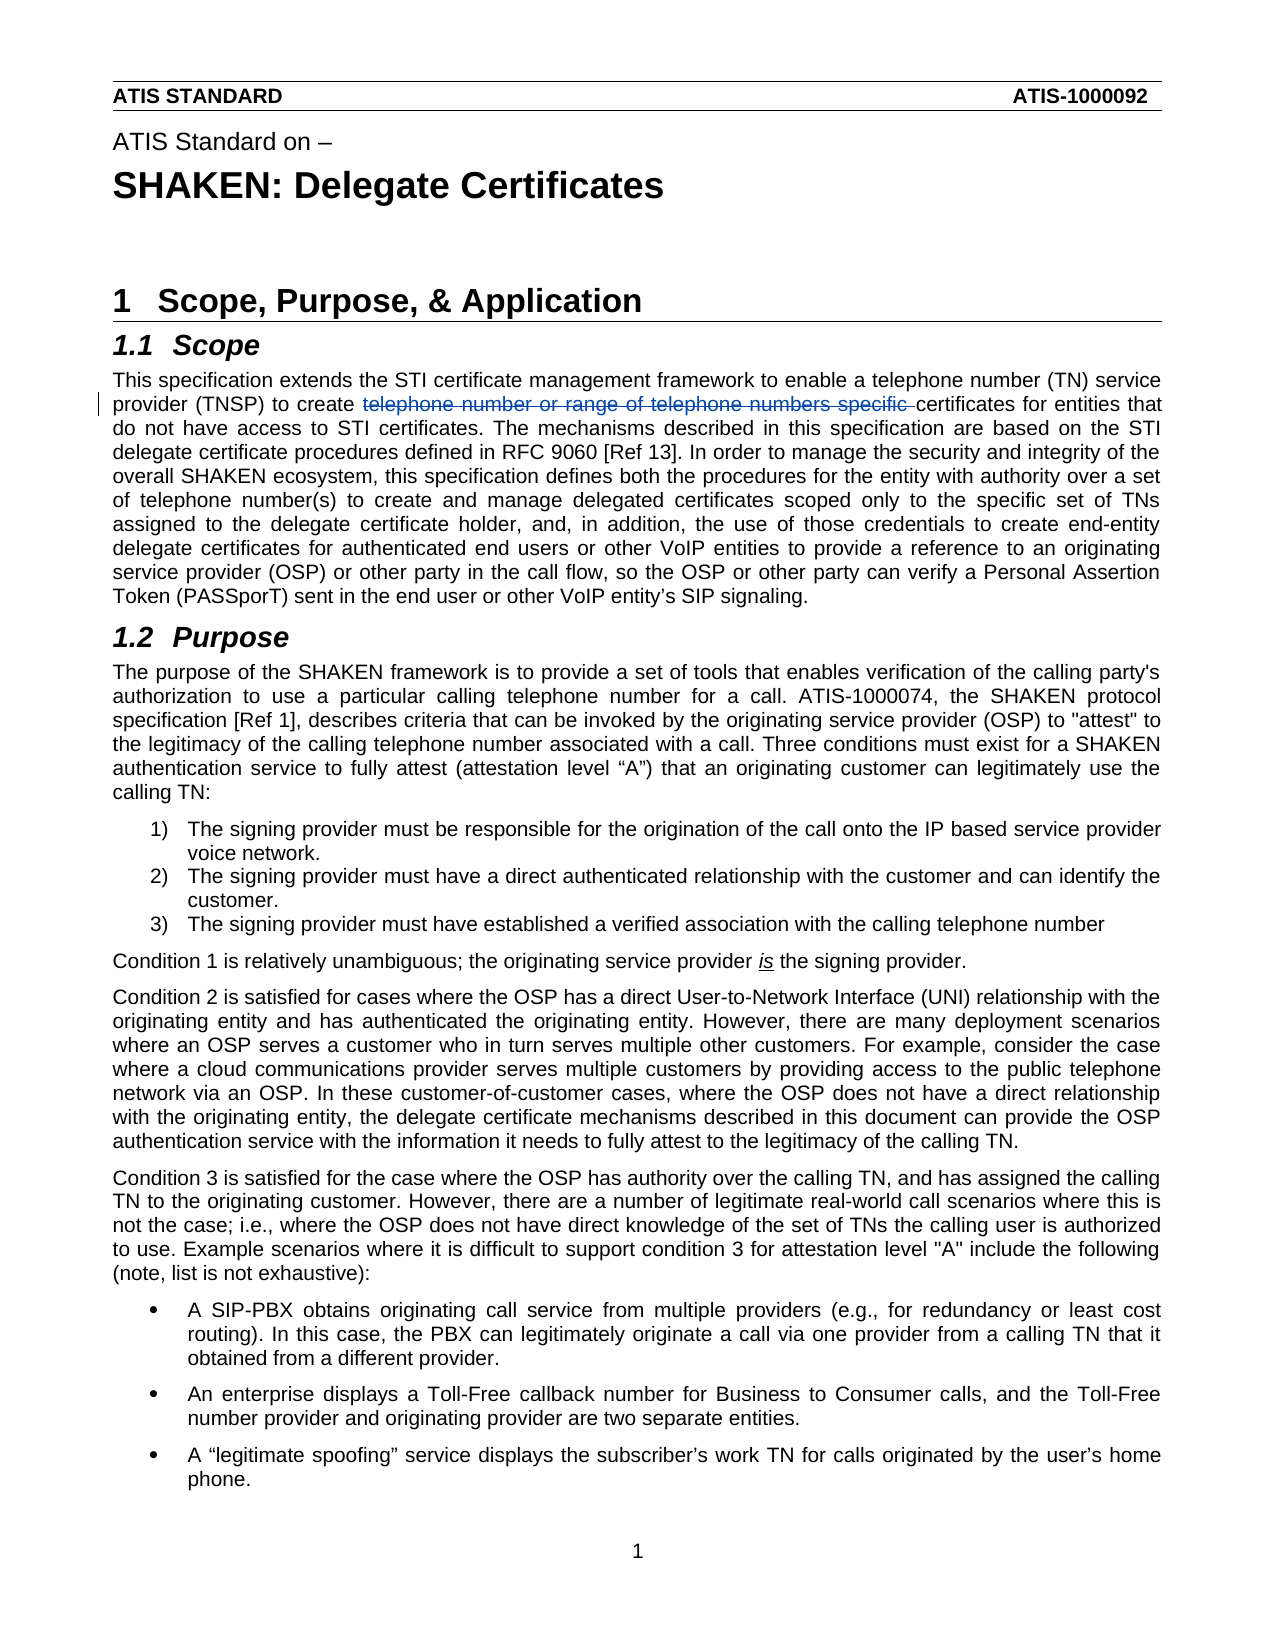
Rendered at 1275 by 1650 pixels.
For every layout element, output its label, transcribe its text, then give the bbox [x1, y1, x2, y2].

list A SIP-PBX obtains originating call service from multiple providers (e.g., for redundancy or least cost routing). In this case, the PBX can legitimately originate a call via one provider from a calling TN that it obtained from a different provider. [150, 1298, 1162, 1369]
text This specification extends the STI certificate management framework to enable a telephone number (TN) service provider (TNSP) to create certificates for entities that do not have access to STI certificates. The mechanisms described in this specification are based on the STI delegate certificate procedures defined in RFC 9060 [Ref 13]. In order to manage the security and integrity of the overall SHAKEN ecosystem, this specification defines both the procedures for the entity with authority over a set of telephone number(s) to create and manage delegated certificates scoped only to the specific set of TNs assigned to the delegate certificate holder, and, in addition, the use of those credentials to create end-entity delegate certificates for authenticated end users or other VoIP entities to provide a reference to an originating service provider (OSP) or other party in the call flow, so the OSP or other party can verify a Personal Assertion Token (PASSporT) sent in the end user or other VoIP entity’s SIP signaling. [112, 368, 1162, 608]
subtitle Scope [112, 328, 1162, 362]
subtitle Scope, Purpose, & Application [112, 281, 1162, 322]
list The signing provider must have established a verified association with the calling telephone number [150, 912, 1162, 936]
text Condition 1 is relatively unambiguous; the originating service provider is the signing provider. [112, 949, 1162, 973]
list The signing provider must have a direct authenticated relationship with the customer and can identify the customer. [150, 864, 1162, 912]
list A “legitimate spoofing” service displays the subscriber’s work TN for calls originated by the user’s home phone. [150, 1443, 1162, 1491]
text Condition 2 is satisfied for cases where the OSP has a direct User-to-Network Interface (UNI) relationship with the originating entity and has authenticated the originating entity. However, there are many deployment scenarios where an OSP serves a customer who in turn serves multiple other customers. For example, consider the case where a cloud communications provider serves multiple customers by providing access to the public telephone network via an OSP. In these customer-of-customer cases, where the OSP does not have a direct relationship with the originating entity, the delegate certificate mechanisms described in this document can provide the OSP authentication service with the information it needs to fully attest to the legitimacy of the calling TN. [112, 985, 1162, 1153]
list The signing provider must be responsible for the origination of the call onto the IP based service provider voice network. [150, 816, 1162, 864]
text Condition 3 is satisfied for the case where the OSP has authority over the calling TN, and has assigned the calling TN to the originating customer. However, there are a number of legitimate real-world call scenarios where this is not the case; i.e., where the OSP does not have direct knowledge of the set of TNs the calling user is authorized to use. Example scenarios where it is difficult to support condition 3 for attestation level "A" include the following (note, list is not exhaustive): [112, 1165, 1162, 1285]
text The purpose of the SHAKEN framework is to provide a set of tools that enables verification of the calling party's authorization to use a particular calling telephone number for a call. ATIS-1000074, the SHAKEN protocol specification [Ref 1], describes criteria that can be invoked by the originating service provider (OSP) to "attest" to the legitimacy of the calling telephone number associated with a call. Three conditions must exist for a SHAKEN authentication service to fully attest (attestation level “A”) that an originating customer can legitimately use the calling TN: [112, 660, 1162, 804]
list An enterprise displays a Toll-Free callback number for Business to Consumer calls, and the Toll-Free number provider and originating provider are two separate entities. [150, 1382, 1162, 1430]
subtitle Purpose [112, 620, 1162, 654]
